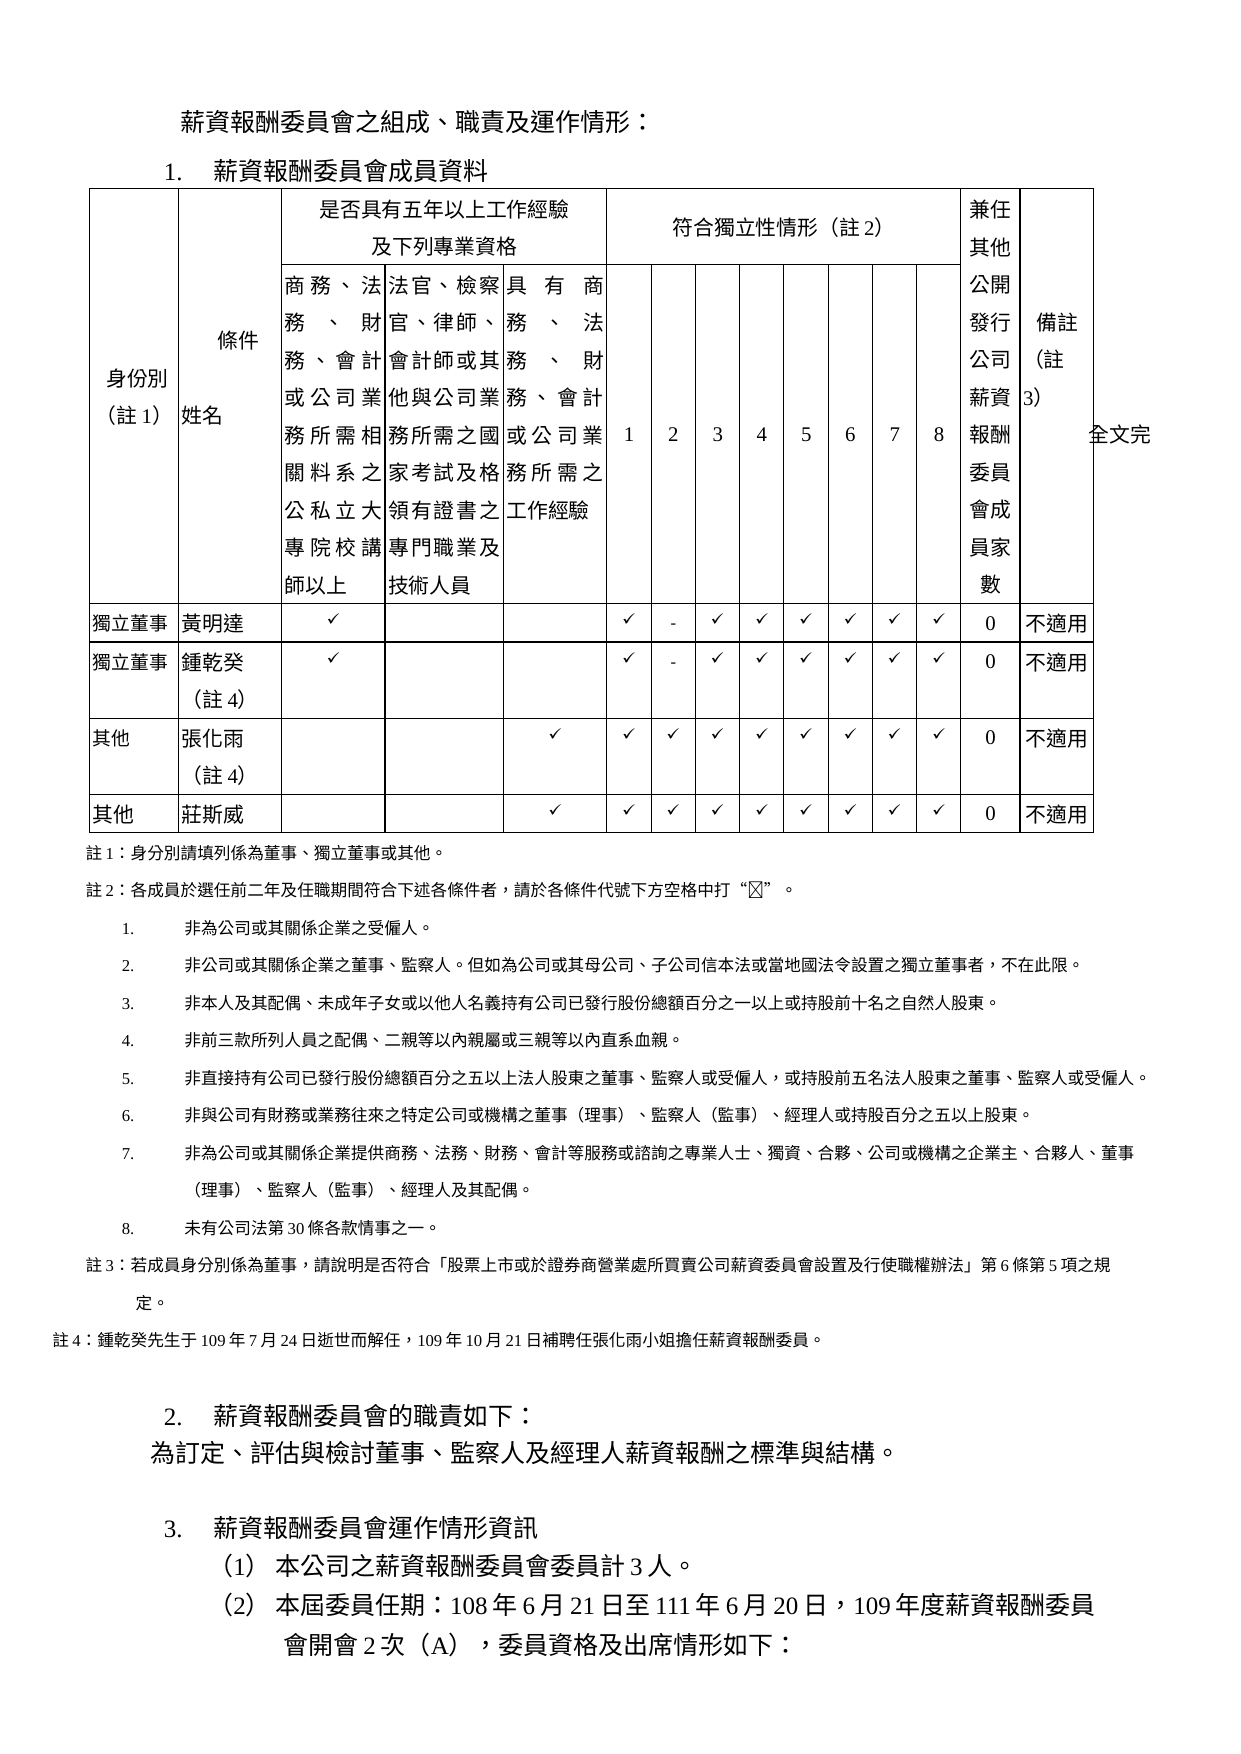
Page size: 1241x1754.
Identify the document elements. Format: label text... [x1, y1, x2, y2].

table_cell 1 [607, 265, 651, 603]
table_cell 0 [961, 795, 1019, 832]
table_cell [873, 643, 916, 717]
table_cell 不適用 [1021, 604, 1093, 641]
table_cell [607, 795, 651, 832]
list 非公司或其關係企業之董事、監察人。但如為公司或其母公司、子公司信本法或當地國法令設置之獨立董事者，不在此限。 [134, 946, 1165, 983]
table_cell [917, 795, 960, 832]
table_cell [607, 719, 651, 793]
table_cell [504, 604, 606, 641]
table_cell 張化雨 （註4） [179, 719, 281, 793]
table_header 兼任其他公開發行公司薪資報酬委員會成員家數 [961, 189, 1019, 603]
list 非直接持有公司已發行股份總額百分之五以上法人股東之董事、監察人或受僱人，或持股前五名法人股東之董事、監察人或受僱人。 [134, 1058, 1165, 1096]
table_cell 獨立董事 [90, 604, 178, 641]
table_header 是否具有五年以上工作經驗 及下列專業資格 [282, 189, 606, 264]
list 本屆委員任期：108年6月21日至111年6月20日，109年度薪資報酬委員 [208, 1585, 1165, 1623]
table_cell [784, 795, 828, 832]
table_cell 黃明達 [179, 604, 281, 641]
list 會開會2次（A），委員資格及出席情形如下： [258, 1625, 1165, 1662]
table_header 條件 姓名 [179, 189, 281, 603]
table_cell [386, 795, 503, 832]
table_cell [504, 719, 606, 793]
text 為訂定、評估與檢討董事、監察人及經理人薪資報酬之標準與結構。 [75, 1433, 1165, 1471]
table_cell 不適用 [1021, 795, 1093, 832]
list 非前三款所列人員之配偶、二親等以內親屬或三親等以內直系血親。 [134, 1021, 1165, 1058]
list 未有公司法第30條各款情事之一。 [134, 1208, 1165, 1246]
table_cell [873, 719, 916, 793]
table_cell [696, 643, 739, 717]
table_cell 商務、法務、財務、會計或公司業務所需相關料系之公私立大專院校講師以上 [282, 265, 384, 603]
list 薪資報酬委員會運作情形資訊 [164, 1508, 1165, 1546]
table_cell 0 [961, 643, 1019, 717]
table_header 符合獨立性情形（註2） [607, 189, 960, 264]
table_cell [504, 795, 606, 832]
table_cell 不適用 [1021, 719, 1093, 793]
text 註1：身分別請填列係為董事、獨立董事或其他。 [19, 833, 1165, 871]
table_cell 具有商務、法務、財務、會計或公司業務所需之工作經驗 [504, 265, 606, 603]
table_cell [784, 643, 828, 717]
table_cell 莊斯威 [179, 795, 281, 832]
table_cell [504, 643, 606, 717]
list 薪資報酬委員會成員資料 [164, 151, 1165, 188]
table_cell [386, 719, 503, 793]
table_cell [696, 795, 739, 832]
table_cell [784, 719, 828, 793]
text 註3：若成員身分別係為董事，請說明是否符合「股票上市或於證券商營業處所買賣公司薪資委員會設置及行使職權辦法」第6條第5項之規 [19, 1246, 1165, 1283]
table_cell 獨立董事 [90, 643, 178, 717]
table_cell [829, 604, 872, 641]
table_cell 7 [873, 265, 916, 603]
table_cell [607, 604, 651, 641]
table_cell [829, 719, 872, 793]
list 本公司之薪資報酬委員會委員計3人。 [208, 1546, 1165, 1583]
table_cell [829, 643, 872, 717]
table_cell [386, 643, 503, 717]
table_cell [740, 643, 783, 717]
text 薪資報酬委員會之組成、職責及運作情形： [181, 102, 1128, 138]
table_cell [282, 795, 384, 832]
table_cell [607, 643, 651, 717]
list 薪資報酬委員會的職責如下： [164, 1396, 1165, 1433]
table_cell 3 [696, 265, 739, 603]
text 註4：鍾乾癸先生于109年7月24日逝世而解任，109年10月21日補聘任張化雨小姐擔任薪資報酬委員。 [19, 1321, 1165, 1358]
table_cell 鍾乾癸 （註4） [179, 643, 281, 717]
table_header 備註 （註3） 全文完 [1021, 189, 1093, 603]
table_cell 4 [740, 265, 783, 603]
text 註2：各成員於選任前二年及任職期間符合下述各條件者，請於各條件代號下方空格中打“”。 [19, 871, 1165, 908]
table_cell [784, 604, 828, 641]
table_cell [829, 795, 872, 832]
table_cell [282, 719, 384, 793]
table_cell 2 [652, 265, 695, 603]
table_cell [386, 604, 503, 641]
table_cell [873, 795, 916, 832]
table_cell [740, 604, 783, 641]
table_cell [740, 795, 783, 832]
table_cell 其他 [90, 795, 178, 832]
list 非與公司有財務或業務往來之特定公司或機構之董事（理事）、監察人（監事）、經理人或持股百分之五以上股東。 [134, 1096, 1165, 1133]
table_cell [740, 719, 783, 793]
list 非為公司或其關係企業提供商務、法務、財務、會計等服務或諮詢之專業人士、獨資、合夥、公司或機構之企業主、合夥人、董事（理事）、監察人（監事）、經理人及其配偶。 [134, 1133, 1165, 1208]
table_cell [696, 719, 739, 793]
table_cell [917, 643, 960, 717]
table_cell - [652, 643, 695, 717]
table_cell [917, 604, 960, 641]
list 非本人及其配偶、未成年子女或以他人名義持有公司已發行股份總額百分之一以上或持股前十名之自然人股東。 [134, 983, 1165, 1021]
table_cell 0 [961, 604, 1019, 641]
table_cell 法官、檢察官、律師、會計師或其他與公司業務所需之國家考試及格 領有證書之專門職業及技術人員 [386, 265, 503, 603]
table_cell [873, 604, 916, 641]
table_cell - [652, 604, 695, 641]
text 定。 [19, 1283, 1165, 1321]
table_cell 6 [829, 265, 872, 603]
table_cell [696, 604, 739, 641]
table_cell [282, 643, 384, 717]
table_cell 不適用 [1021, 643, 1093, 717]
table_cell [282, 604, 384, 641]
table_header 身份別 （註1） [90, 189, 178, 603]
table_cell 0 [961, 719, 1019, 793]
table_cell [652, 795, 695, 832]
list 非為公司或其關係企業之受僱人。 [134, 908, 1165, 946]
table_cell 5 [784, 265, 828, 603]
table_cell 8 [917, 265, 960, 603]
table_cell [652, 719, 695, 793]
table_cell 其他 [90, 719, 178, 793]
table_cell [917, 719, 960, 793]
